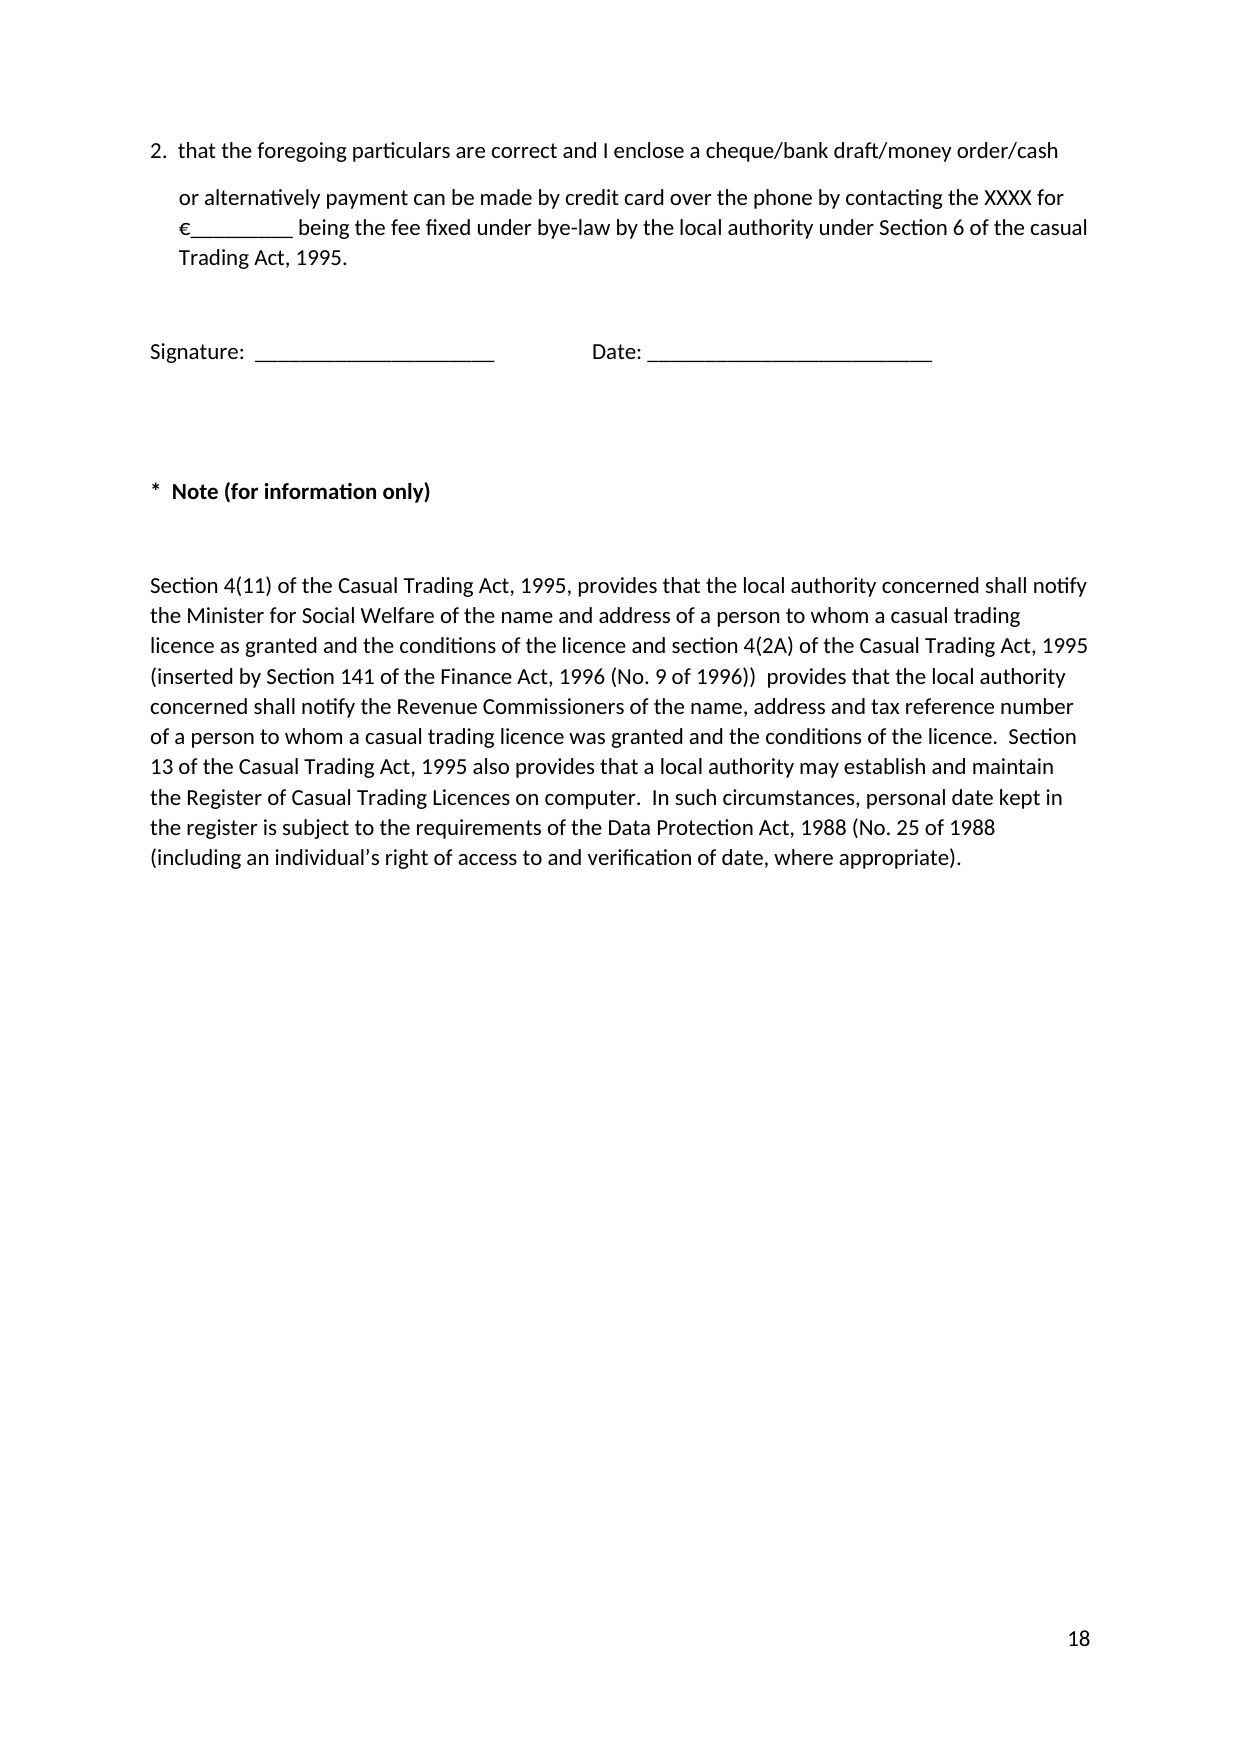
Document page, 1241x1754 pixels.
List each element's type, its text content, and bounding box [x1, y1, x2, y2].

text Section 4(11) of the Casual Trading Act, 1995, provides that the local authority concerned shall notify the Minister for Social Welfare of the name and address of a person to whom a casual trading licence as granted and the conditions of the licence and section 4(2A) of the Casual Trading Act, 1995 (inserted by Section 141 of the Finance Act, 1996 (No. 9 of 1996)) provides that the local authority concerned shall notify the Revenue Commissioners of the name, address and tax reference number of a person to whom a casual trading licence was granted and the conditions of the licence. Section 13 of the Casual Trading Act, 1995 also provides that a local authority may establish and maintain the Register of Casual Trading Licences on computer. In such circumstances, personal date kept in the register is subject to the requirements of the Data Protection Act, 1988 (No. 25 of 1988 (including an individual’s right of access to and verification of date, where appropriate). [150, 571, 1090, 871]
text * Note (for information only) [150, 477, 1090, 506]
text or alternatively payment can be made by credit card over the phone by contacting the XXXX for €_________ being the fee fixed under bye-law by the local authority under Section 6 of the casual Trading Act, 1995. [179, 183, 1090, 271]
text 2. that the foregoing particulars are correct and I enclose a cheque/bank draft/money order/cash [150, 136, 1090, 164]
text Signature: _____________________ Date: _________________________ [150, 337, 1090, 365]
